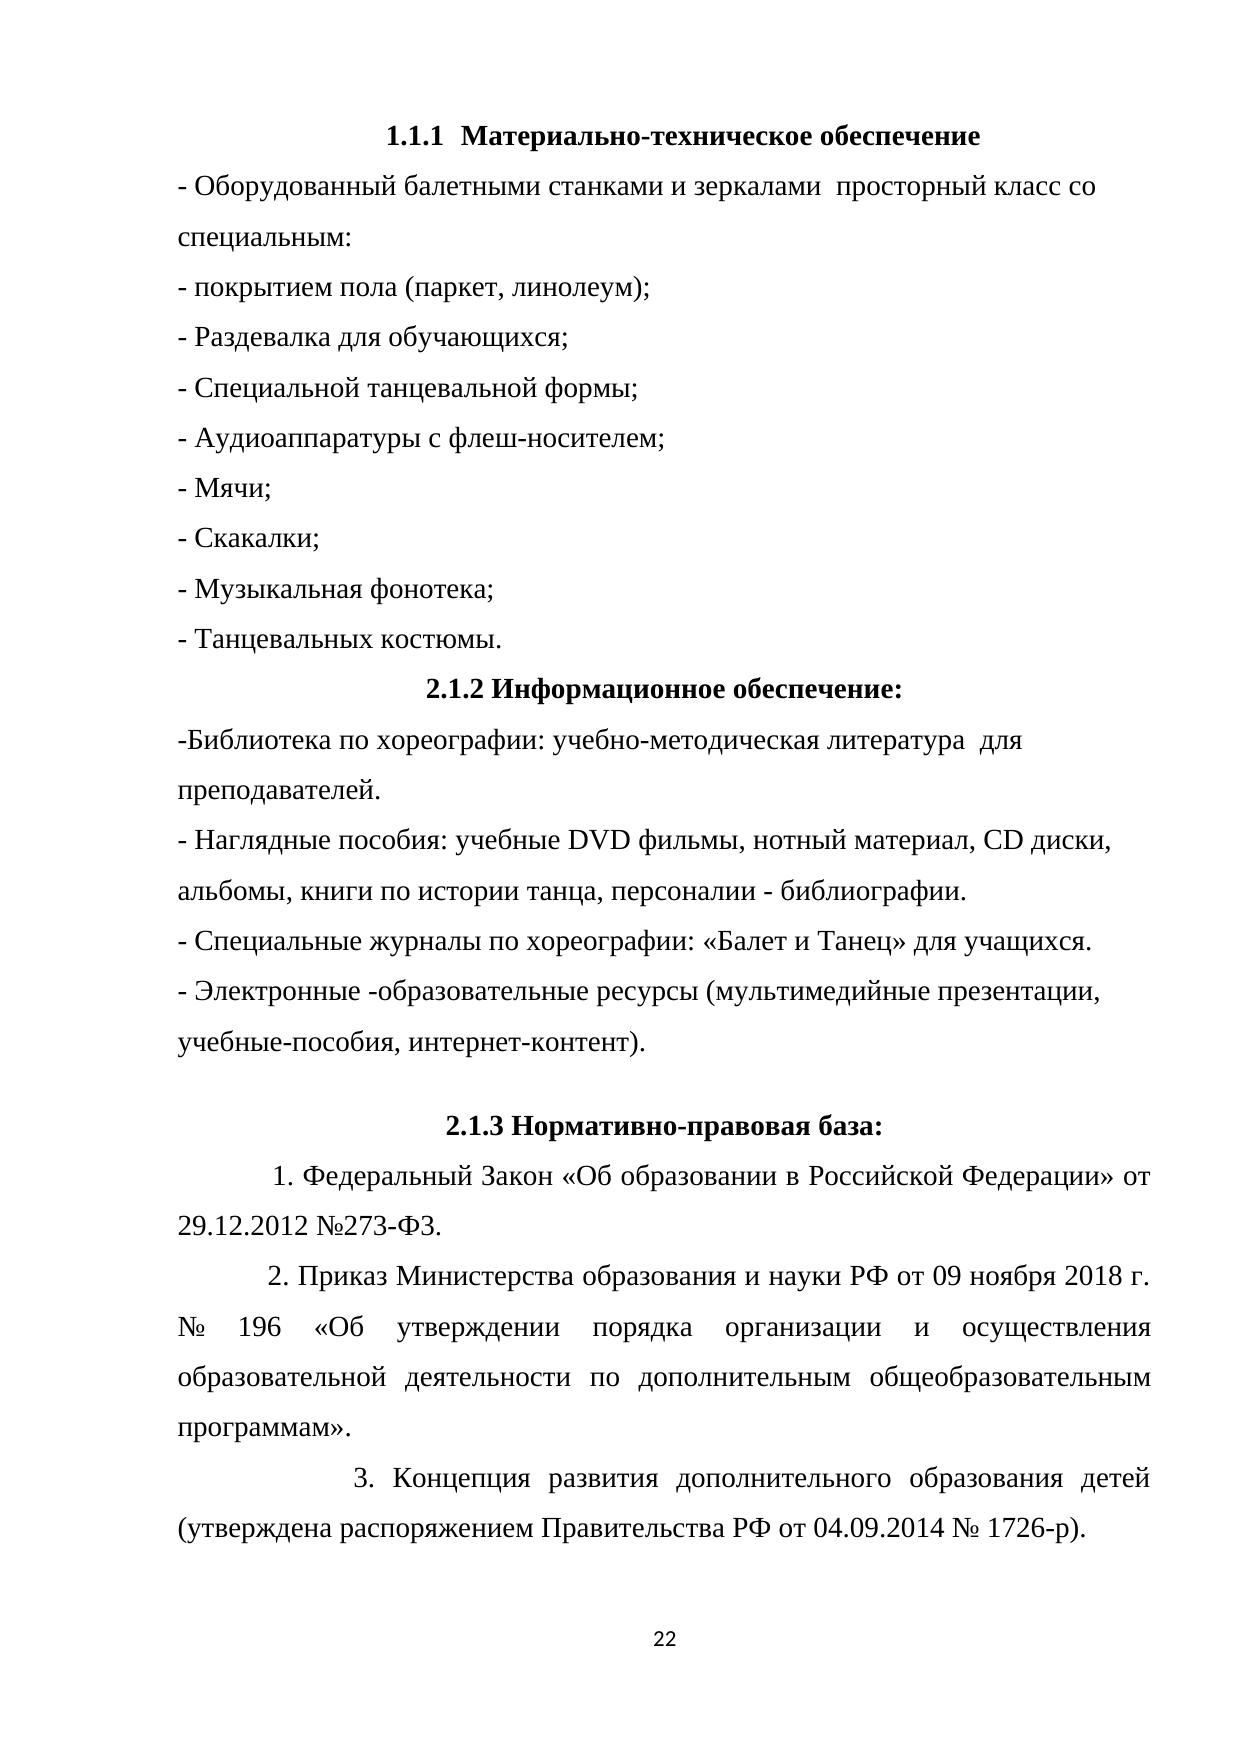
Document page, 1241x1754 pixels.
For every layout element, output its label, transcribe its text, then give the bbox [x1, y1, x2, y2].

text 2.1.2 Информационное обеспечение: [177, 672, 1152, 705]
text - Специальной танцевальной формы; [177, 370, 1152, 403]
text 2. Приказ Министерства образования и науки РФ от 09 ноября 2018 г. № 196 «Об утверждении порядка организации и осуществления образовательной деятельности по дополнительным общеобразовательным программам». [177, 1258, 1152, 1443]
text - Наглядные пособия: учебные DVD фильмы, нотный материал, CD диски, альбомы, книги по истории танца, персоналии - библиографии. [177, 822, 1152, 906]
text - Танцевальных костюмы. [177, 621, 1152, 655]
text - Мячи; [177, 470, 1152, 504]
text - покрытием пола (паркет, линолеум); [177, 269, 1152, 303]
text - Специальные журналы по хореографии: «Балет и Танец» для учащихся. [177, 923, 1152, 957]
text 3. Концепция развития дополнительного образования детей (утверждена распоряжением Правительства РФ от 04.09.2014 № 1726-р). [177, 1460, 1152, 1544]
text - Музыкальная фонотека; [177, 571, 1152, 604]
text 2.1.3 Нормативно-правовая база: [177, 1108, 1152, 1141]
text - Раздевалка для обучающихся; [177, 319, 1152, 353]
text 1. Федеральный Закон «Об образовании в Российской Федерации» от 29.12.2012 №273-Ф3. [177, 1158, 1152, 1242]
text - Оборудованный балетными станками и зеркалами просторный класс со специальным: [177, 168, 1152, 252]
list Материально-техническое обеспечение [215, 118, 1152, 152]
text -Библиотека по хореографии: учебно-методическая литература для преподавателей. [177, 722, 1152, 806]
text - Скакалки; [177, 521, 1152, 554]
text - Аудиоаппаратуры с флеш-носителем; [177, 420, 1152, 453]
text - Электронные -образовательные ресурсы (мультимедийные презентации, учебные-пособия, интернет-контент). [177, 973, 1152, 1057]
